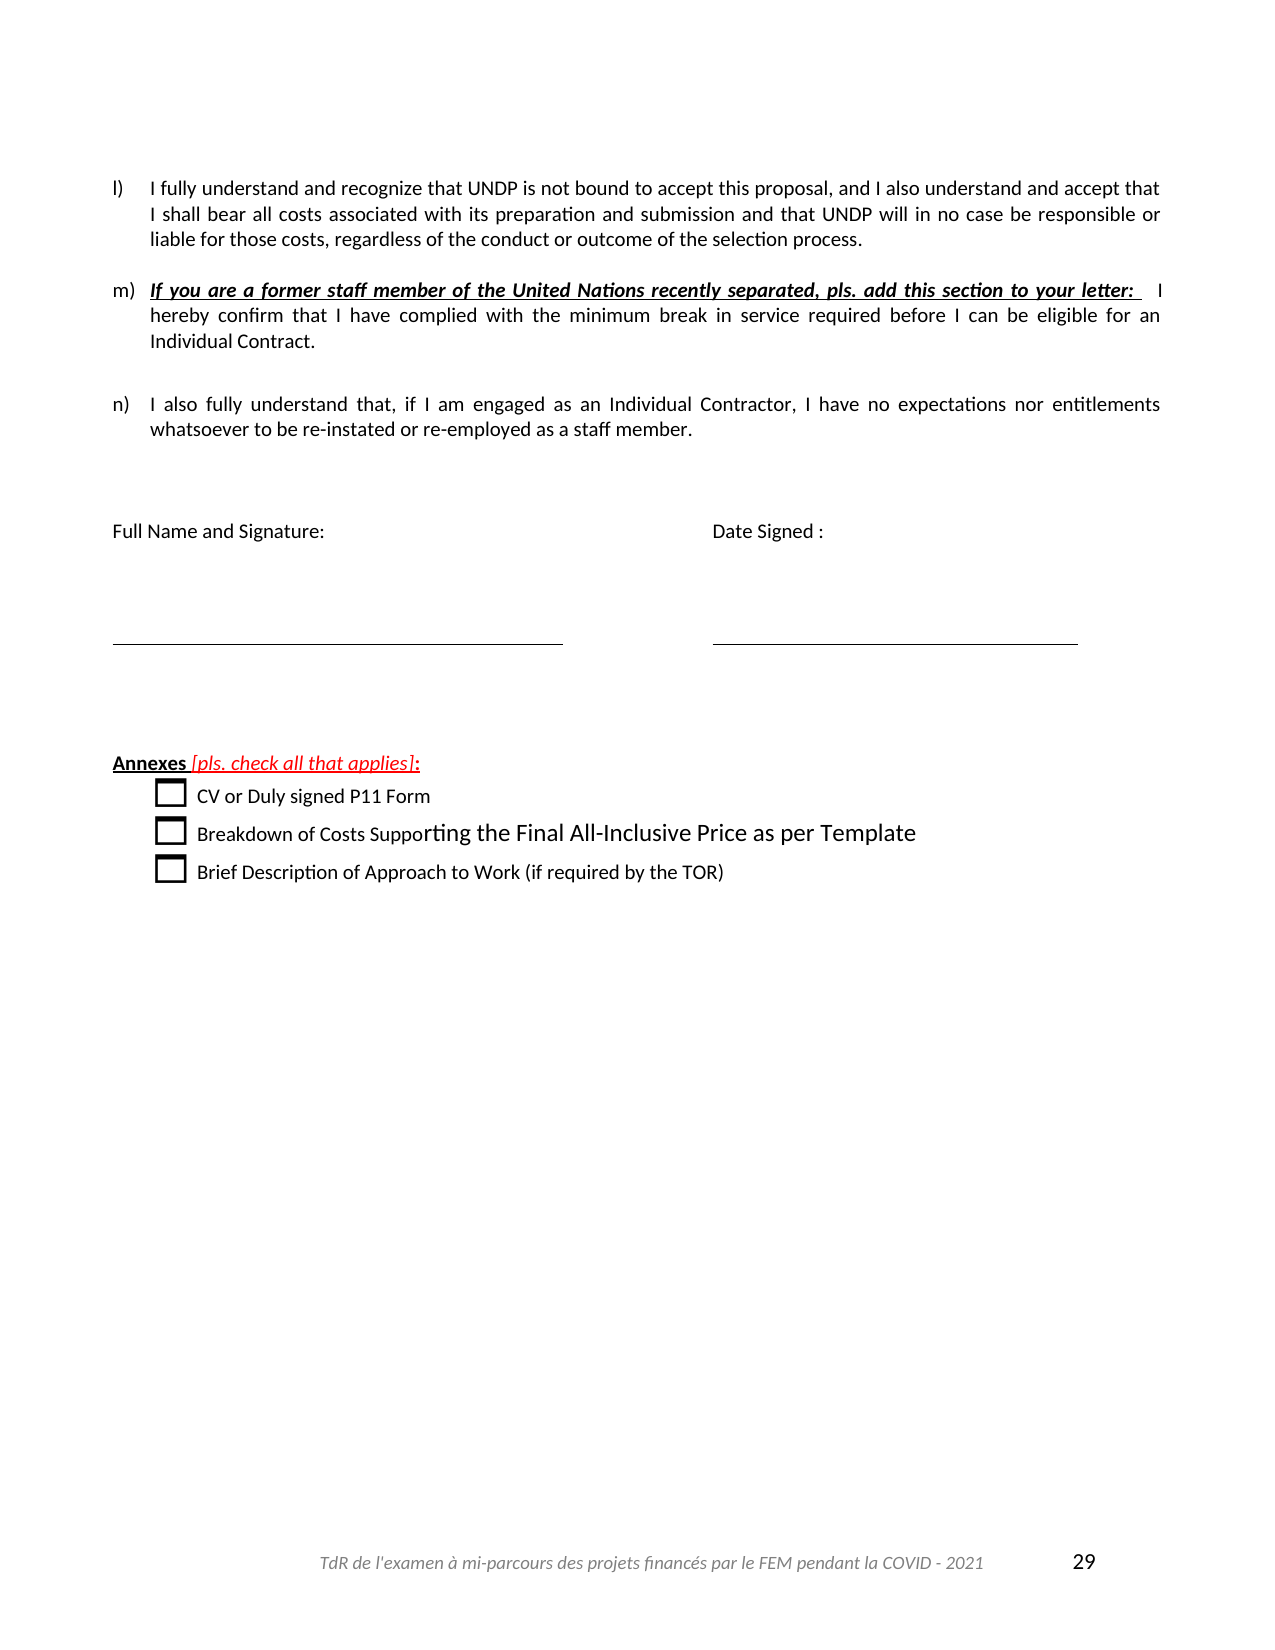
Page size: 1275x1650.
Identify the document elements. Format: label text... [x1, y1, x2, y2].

list I fully understand and recognize that UNDP is not bound to accept this proposal, and I also understand and accept that I shall bear all costs associated with its preparation and submission and that UNDP will in no case be responsible or liable for those costs, regardless of the conduct or outcome of the selection process. [112, 175, 1162, 252]
list CV or Duly signed P11 Form [150, 775, 1162, 813]
list I also fully understand that, if I am engaged as an Individual Contractor, I have no expectations nor entitlements whatsoever to be re-instated or re-employed as a staff member. [112, 391, 1162, 442]
list Breakdown of Costs Supporting the Final All-Inclusive Price as per Template [150, 813, 1162, 851]
text Annexes [pls. check all that applies]: [112, 750, 1162, 775]
list If you are a former staff member of the United Nations recently separated, pls. add this section to your letter: I hereby confirm that I have complied with the minimum break in service required before I can be eligible for an Individual Contract. [112, 277, 1162, 353]
text Full Name and Signature: Date Signed : [112, 518, 1162, 544]
list Brief Description of Approach to Work (if required by the TOR) [150, 851, 1162, 889]
